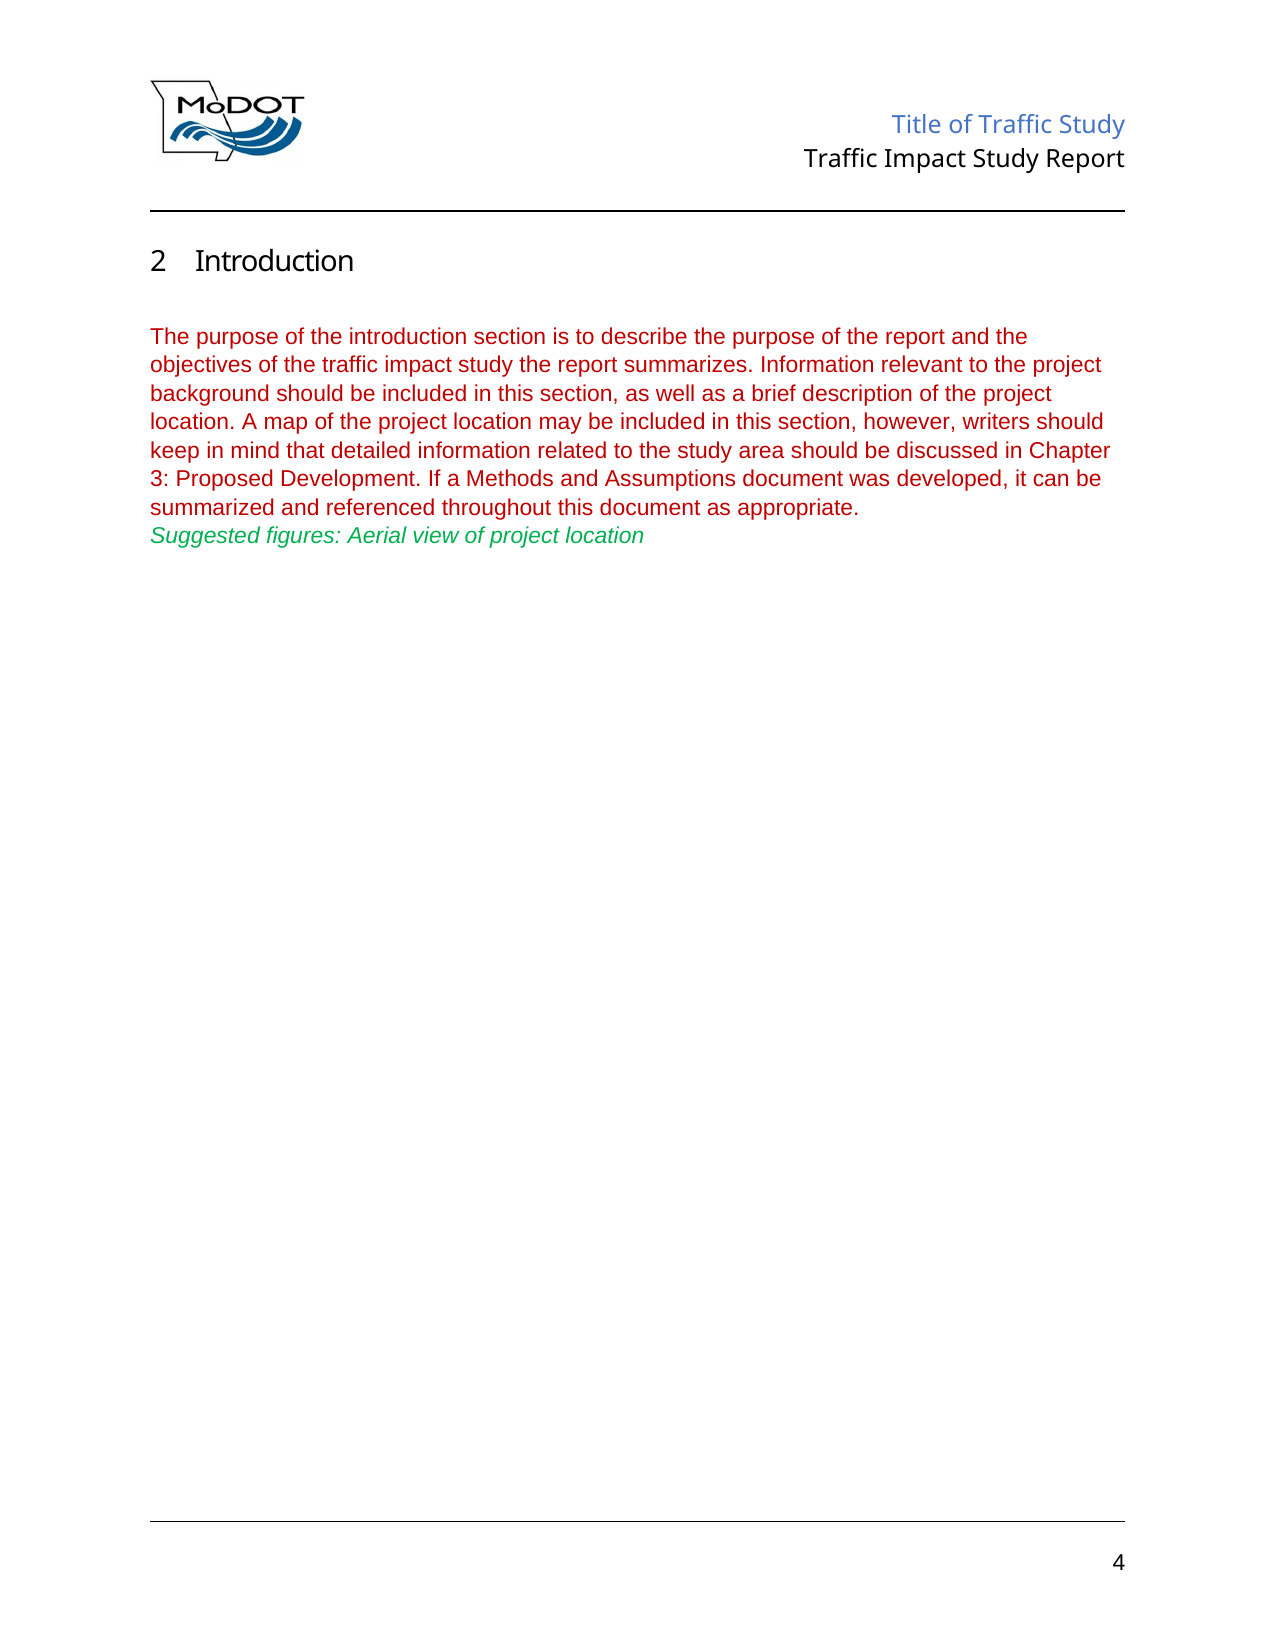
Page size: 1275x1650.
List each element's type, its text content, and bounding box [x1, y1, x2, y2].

subtitle Introduction [150, 241, 1125, 280]
text The purpose of the introduction section is to describe the purpose of the report and the objectives of the traffic impact study the report summarizes. Information relevant to the project background should be included in this section, as well as a brief description of the project location. A map of the project location may be included in this section, however, writers should keep in mind that detailed information related to the study area should be discussed in Chapter 3: Proposed Development. If a Methods and Assumptions document was developed, it can be summarized and referenced throughout this document as appropriate. [150, 323, 1125, 520]
text Suggested figures: Aerial view of project location [150, 522, 1125, 548]
picture [150, 77, 305, 165]
